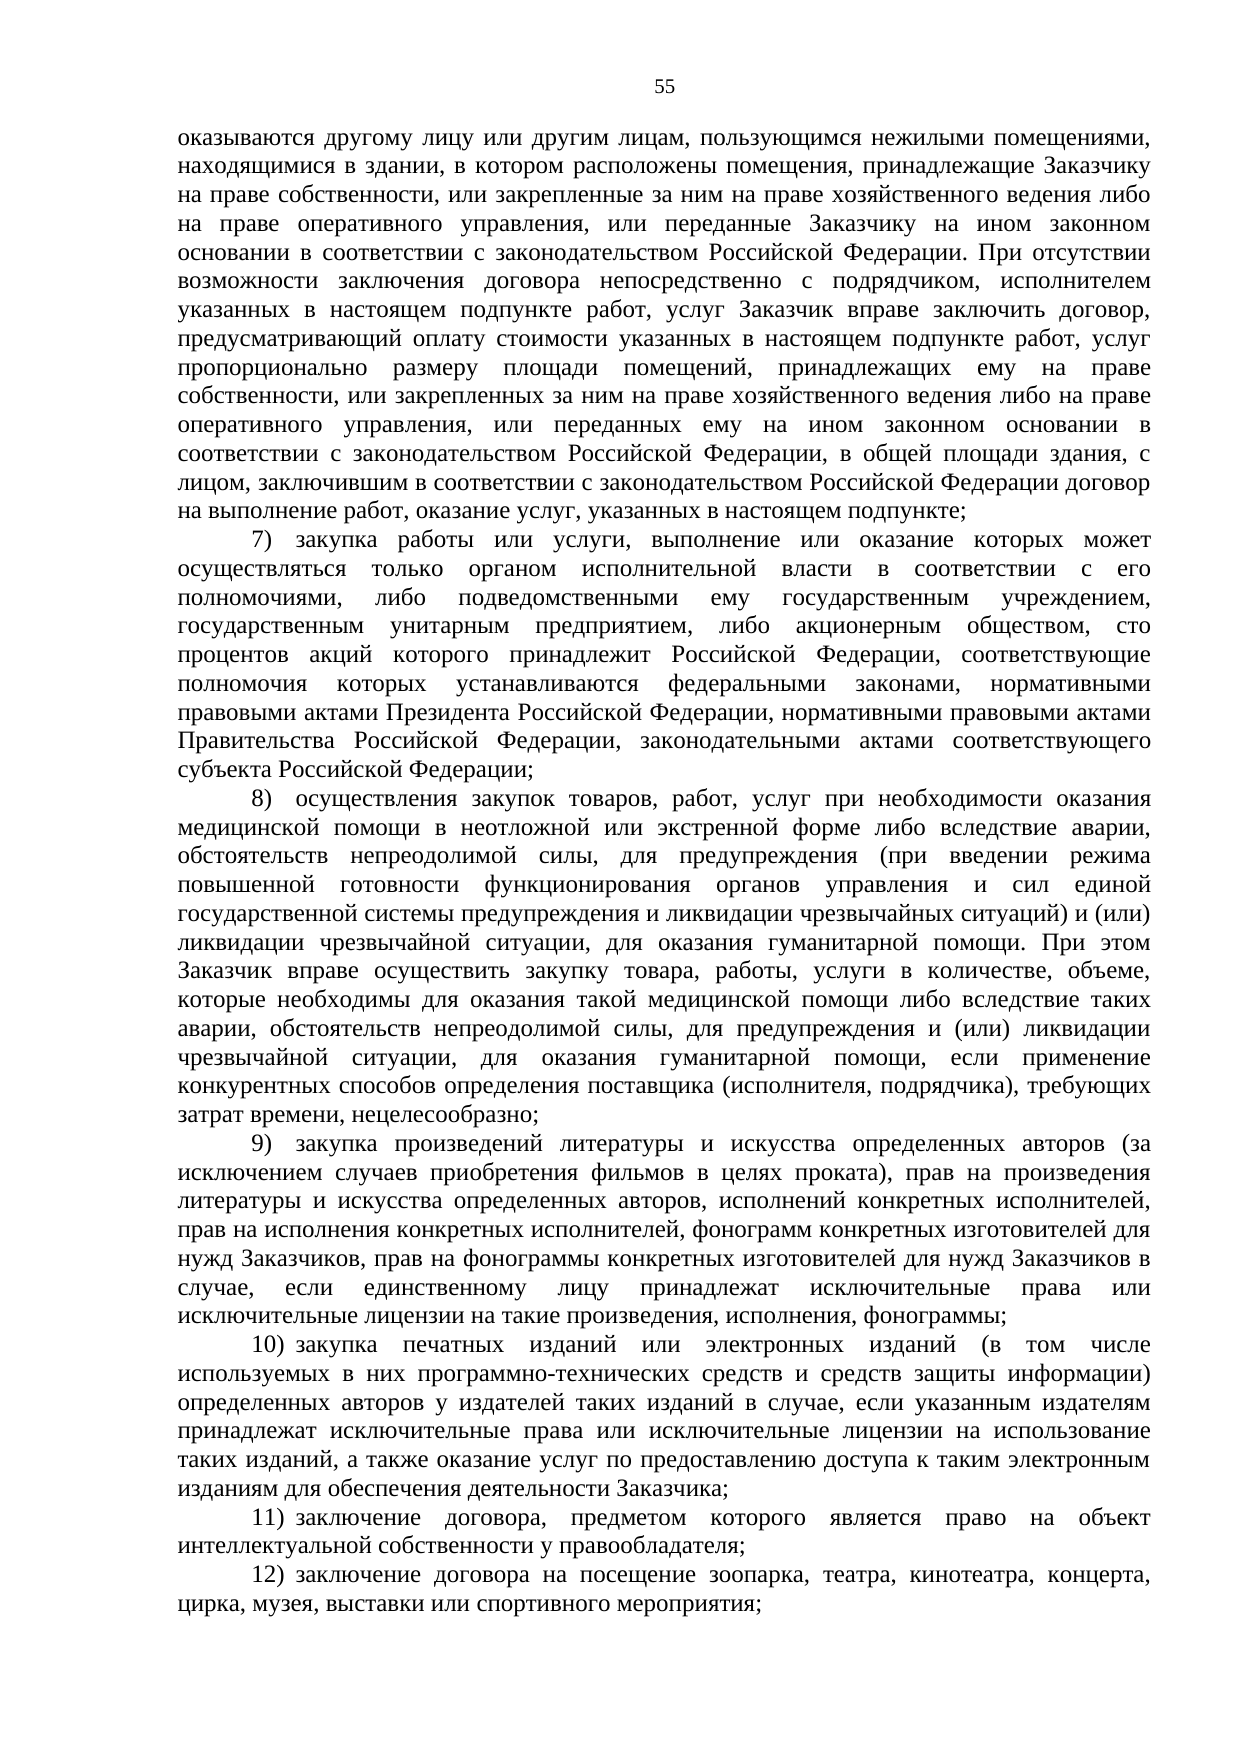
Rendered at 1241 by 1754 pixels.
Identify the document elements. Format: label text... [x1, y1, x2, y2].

list заключение договора на посещение зоопарка, театра, кинотеатра, концерта, цирка, музея, выставки или спортивного мероприятия; [177, 1559, 1152, 1617]
list закупка работы или услуги, выполнение или оказание которых может осуществляться только органом исполнительной власти в соответствии с его полномочиями, либо подведомственными ему государственным учреждением, государственным унитарным предприятием, либо акционерным обществом, сто процентов акций которого принадлежит Российской Федерации, соответствующие полномочия которых устанавливаются федеральными законами, нормативными правовыми актами Президента Российской Федерации, нормативными правовыми актами Правительства Российской Федерации, законодательными актами соответствующего субъекта Российской Федерации; [177, 524, 1152, 783]
list заключение договора, предметом которого является право на объект интеллектуальной собственности у правообладателя; [177, 1502, 1152, 1559]
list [177, 122, 1152, 524]
list закупка произведений литературы и искусства определенных авторов (за исключением случаев приобретения фильмов в целях проката), прав на произведения литературы и искусства определенных авторов, исполнений конкретных исполнителей, прав на исполнения конкретных исполнителей, фонограмм конкретных изготовителей для нужд Заказчиков, прав на фонограммы конкретных изготовителей для нужд Заказчиков в случае, если единственному лицу принадлежат исключительные права или исключительные лицензии на такие произведения, исполнения, фонограммы; [177, 1128, 1152, 1329]
list осуществления закупок товаров, работ, услуг при необходимости оказания медицинской помощи в неотложной или экстренной форме либо вследствие аварии, обстоятельств непреодолимой силы, для предупреждения (при введении режима повышенной готовности функционирования органов управления и сил единой государственной системы предупреждения и ликвидации чрезвычайных ситуаций) и (или) ликвидации чрезвычайной ситуации, для оказания гуманитарной помощи. При этом Заказчик вправе осуществить закупку товара, работы, услуги в количестве, объеме, которые необходимы для оказания такой медицинской помощи либо вследствие таких аварии, обстоятельств непреодолимой силы, для предупреждения и (или) ликвидации чрезвычайной ситуации, для оказания гуманитарной помощи, если применение конкурентных способов определения поставщика (исполнителя, подрядчика), требующих затрат времени, нецелесообразно; [177, 783, 1152, 1128]
list закупка печатных изданий или электронных изданий (в том числе используемых в них программно-технических средств и средств защиты информации) определенных авторов у издателей таких изданий в случае, если указанным издателям принадлежат исключительные права или исключительные лицензии на использование таких изданий, а также оказание услуг по предоставлению доступа к таким электронным изданиям для обеспечения деятельности Заказчика; [177, 1329, 1152, 1502]
